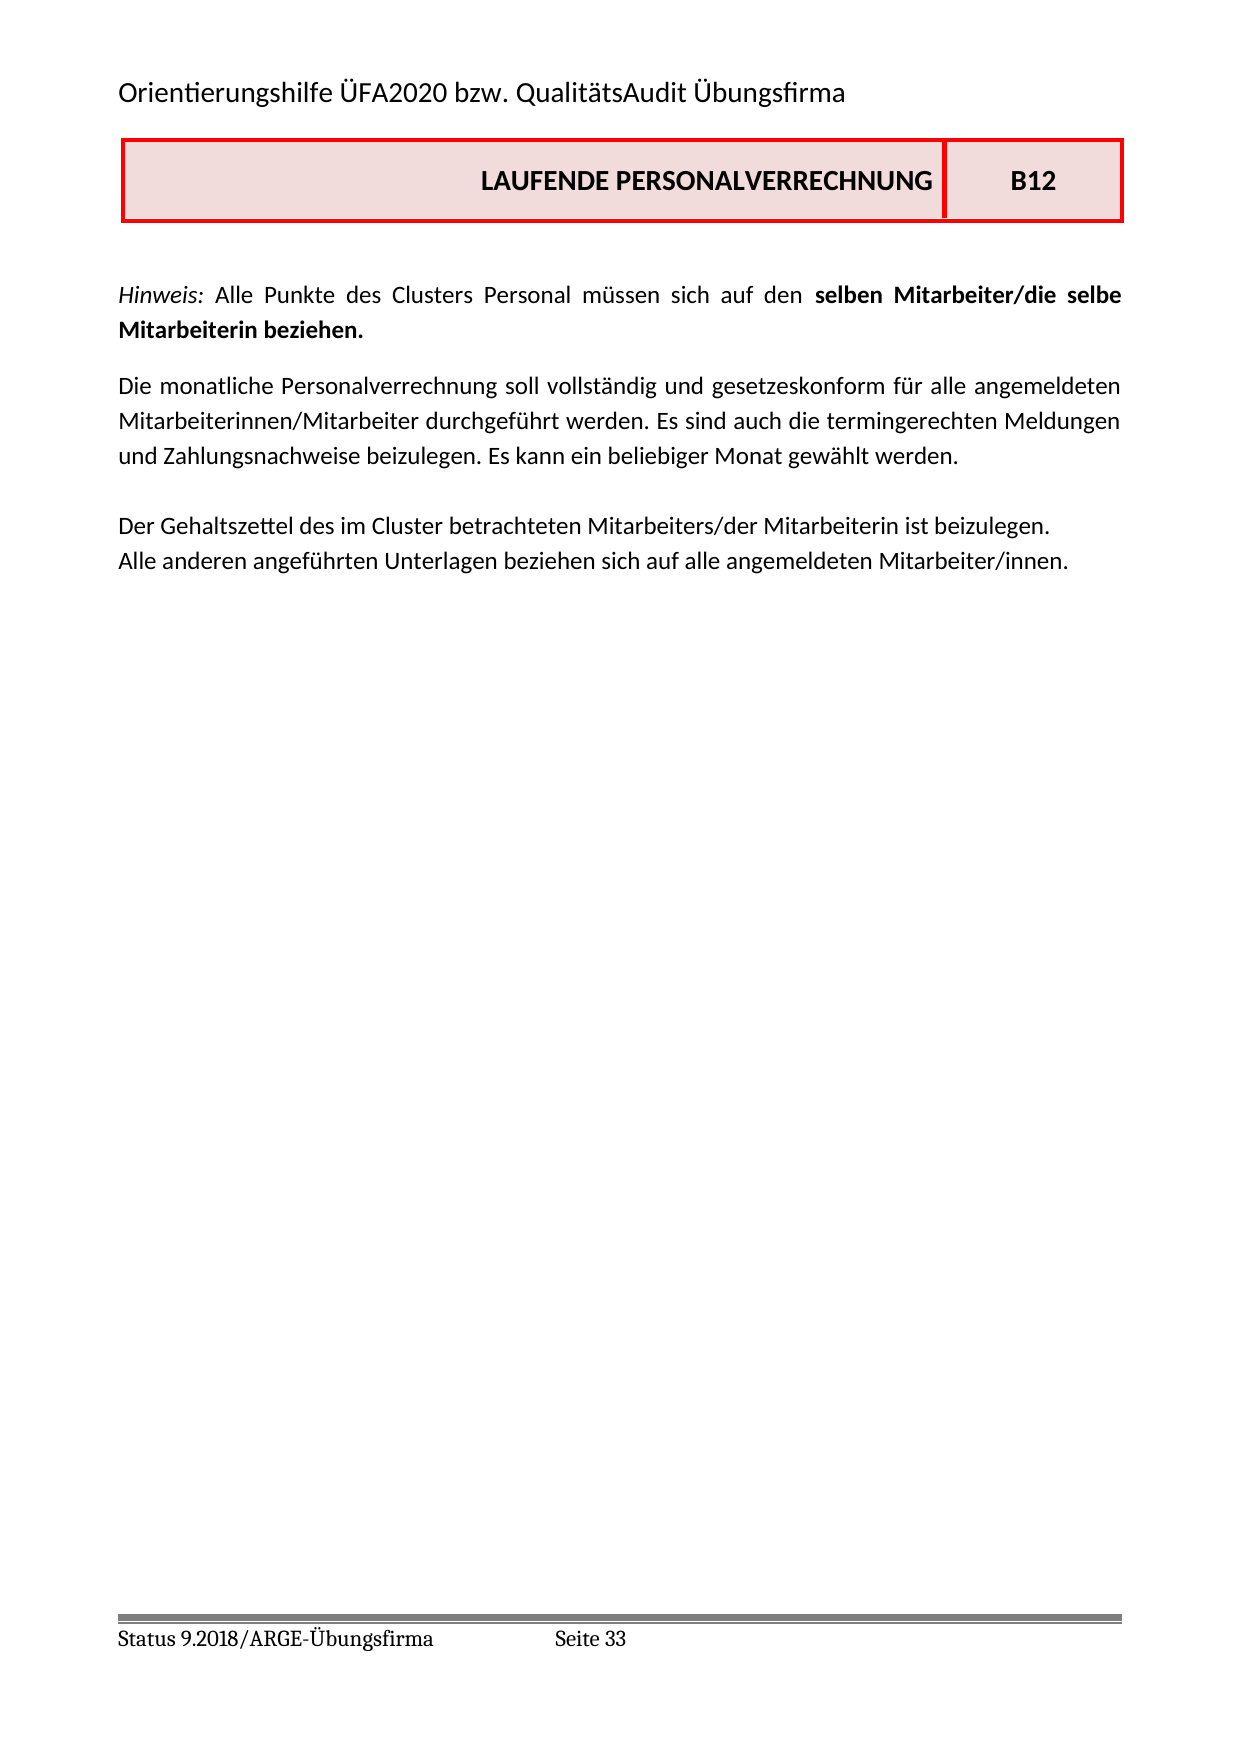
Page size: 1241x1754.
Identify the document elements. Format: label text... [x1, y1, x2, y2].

text Hinweis: Alle Punkte des Clusters Personal müssen sich auf den selben Mitarbeiter/die selbe Mitarbeiterin beziehen. [118, 279, 1122, 344]
text Die monatliche Personalverrechnung soll vollständig und gesetzeskonform für alle angemeldeten Mitarbeiterinnen/Mitarbeiter durchgeführt werden. Es sind auch die termingerechten Meldungen und Zahlungsnachweise beizulegen. Es kann ein beliebiger Monat gewählt werden. [118, 370, 1122, 470]
table_header LAUFENDE PERSONALVERRECHNUNG [125, 142, 942, 218]
text Der Gehaltszettel des im Cluster betrachteten Mitarbeiters/der Mitarbeiterin ist beizulegen. [118, 510, 1122, 540]
text Alle anderen angeführten Unterlagen beziehen sich auf alle angemeldeten Mitarbeiter/innen. [118, 545, 1122, 575]
table_header B12 [947, 142, 1120, 218]
